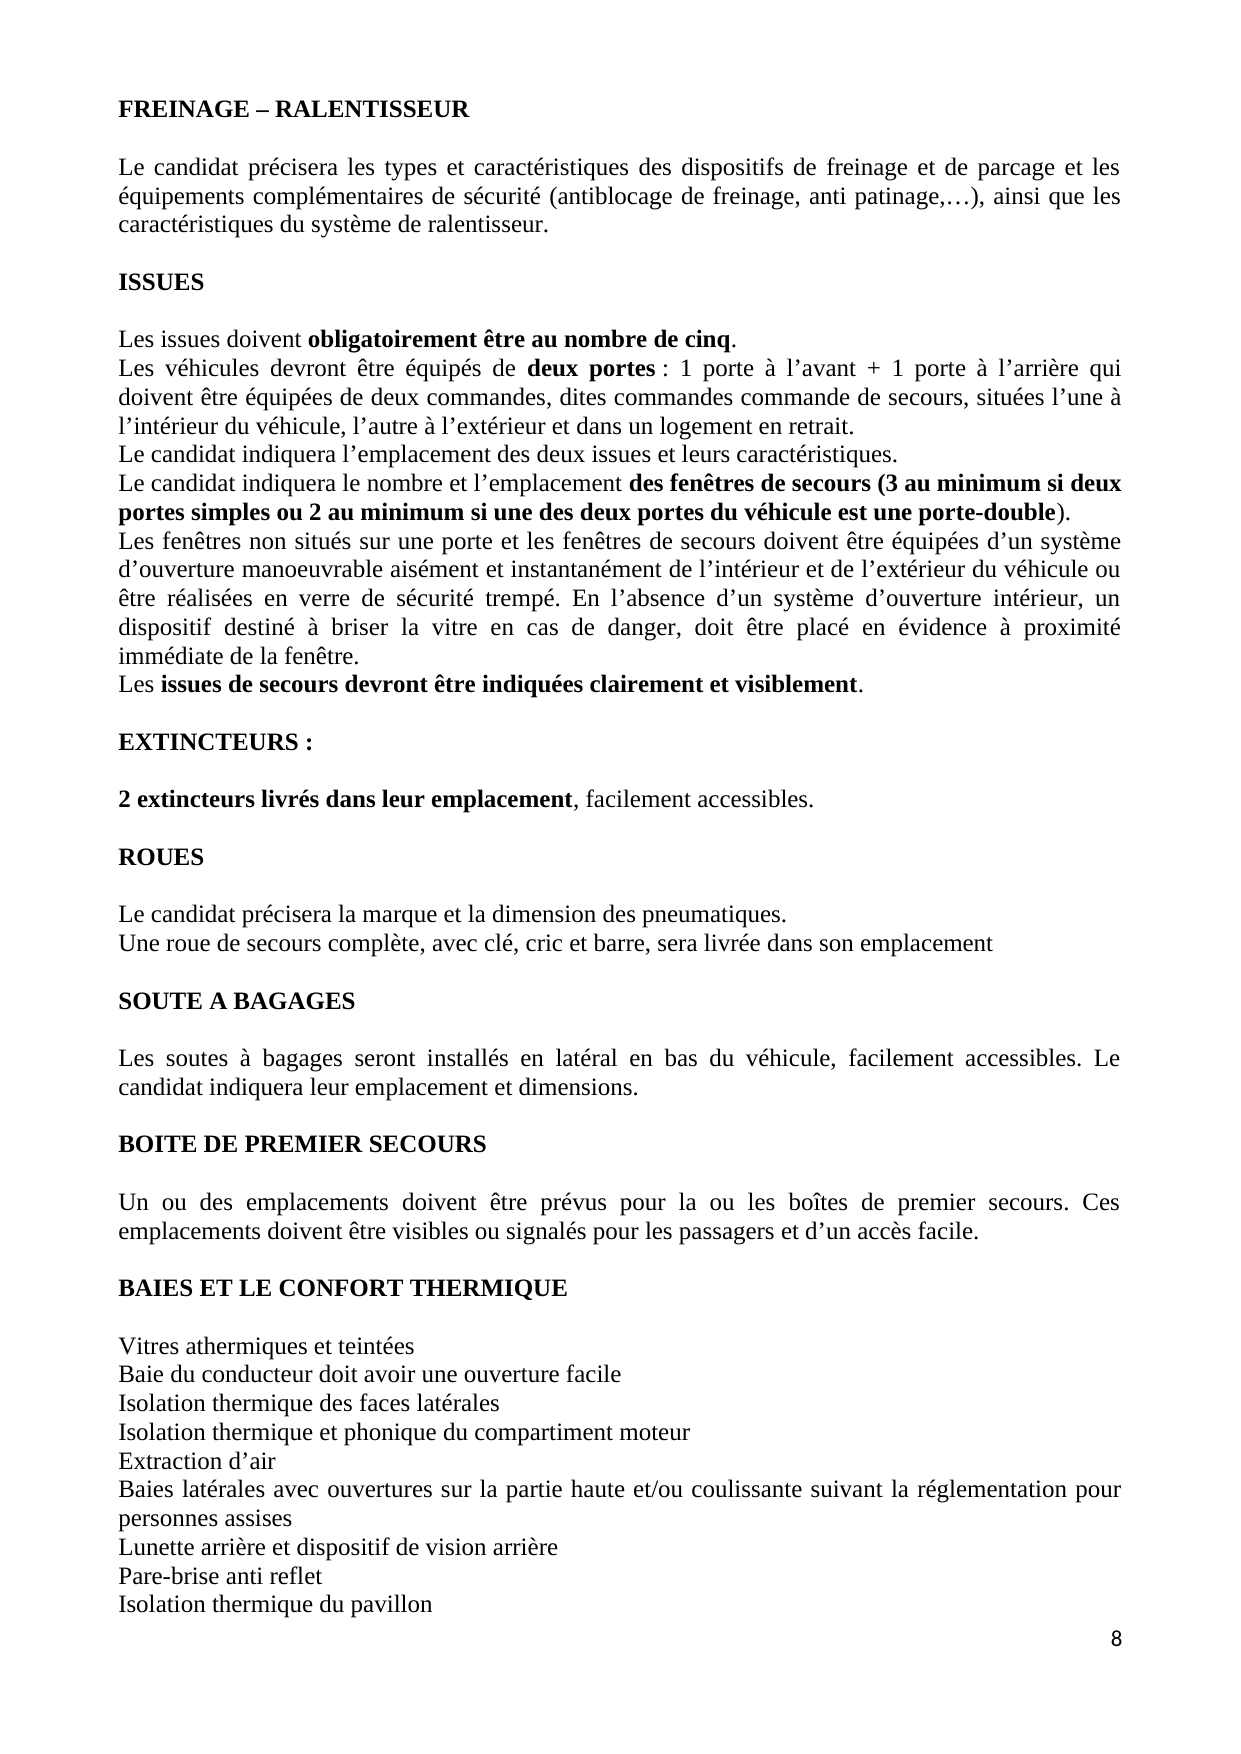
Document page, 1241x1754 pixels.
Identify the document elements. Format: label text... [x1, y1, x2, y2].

text Vitres athermiques et teintées [118, 1331, 1122, 1359]
text Extraction d’air [118, 1446, 1122, 1474]
text Le candidat indiquera l’emplacement des deux issues et leurs caractéristiques. [118, 439, 1122, 468]
text Isolation thermique des faces latérales [118, 1388, 1122, 1417]
text Isolation thermique et phonique du compartiment moteur [118, 1417, 1122, 1446]
text Baies latérales avec ouvertures sur la partie haute et/ou coulissante suivant la réglementation pour personnes assises [118, 1474, 1122, 1532]
text Pare-brise anti reflet [118, 1561, 1122, 1589]
text FREINAGE – RALENTISSEUR [118, 94, 1122, 123]
text ISSUES [118, 267, 1122, 296]
text Les soutes à bagages seront installés en latéral en bas du véhicule, facilement accessibles. Le candidat indiquera leur emplacement et dimensions. [118, 1043, 1122, 1101]
text Baie du conducteur doit avoir une ouverture facile [118, 1359, 1122, 1388]
text Le candidat précisera les types et caractéristiques des dispositifs de freinage et de parcage et les équipements complémentaires de sécurité (antiblocage de freinage, anti patinage,…), ainsi que les caractéristiques du système de ralentisseur. [118, 152, 1122, 238]
text Les issues de secours devront être indiquées clairement et visiblement. [118, 669, 1122, 698]
text BAIES ET LE CONFORT THERMIQUE [118, 1273, 1122, 1302]
text Les fenêtres non situés sur une porte et les fenêtres de secours doivent être équipées d’un système d’ouverture manoeuvrable aisément et instantanément de l’intérieur et de l’extérieur du véhicule ou être réalisées en verre de sécurité trempé. En l’absence d’un système d’ouverture intérieur, un dispositif destiné à briser la vitre en cas de danger, doit être placé en évidence à proximité immédiate de la fenêtre. [118, 526, 1122, 669]
text Les véhicules devront être équipés de deux portes : 1 porte à l’avant + 1 porte à l’arrière qui doivent être équipées de deux commandes, dites commandes commande de secours, situées l’une à l’intérieur du véhicule, l’autre à l’extérieur et dans un logement en retrait. [118, 353, 1122, 439]
text Le candidat indiquera le nombre et l’emplacement des fenêtres de secours (3 au minimum si deux portes simples ou 2 au minimum si une des deux portes du véhicule est une porte-double). [118, 468, 1122, 526]
text Les issues doivent obligatoirement être au nombre de cinq. [118, 324, 1122, 353]
text SOUTE A BAGAGES [118, 986, 1122, 1014]
text Le candidat précisera la marque et la dimension des pneumatiques. [118, 899, 1122, 928]
text EXTINCTEURS : [118, 727, 1122, 756]
text ROUES [118, 842, 1122, 871]
text Lunette arrière et dispositif de vision arrière [118, 1532, 1122, 1561]
text Un ou des emplacements doivent être prévus pour la ou les boîtes de premier secours. Ces emplacements doivent être visibles ou signalés pour les passagers et d’un accès facile. [118, 1187, 1122, 1244]
text Isolation thermique du pavillon [118, 1589, 1122, 1618]
text 2 extincteurs livrés dans leur emplacement, facilement accessibles. [118, 784, 1122, 813]
text Une roue de secours complète, avec clé, cric et barre, sera livrée dans son emplacement [118, 928, 1122, 957]
text BOITE DE PREMIER SECOURS [118, 1129, 1122, 1158]
